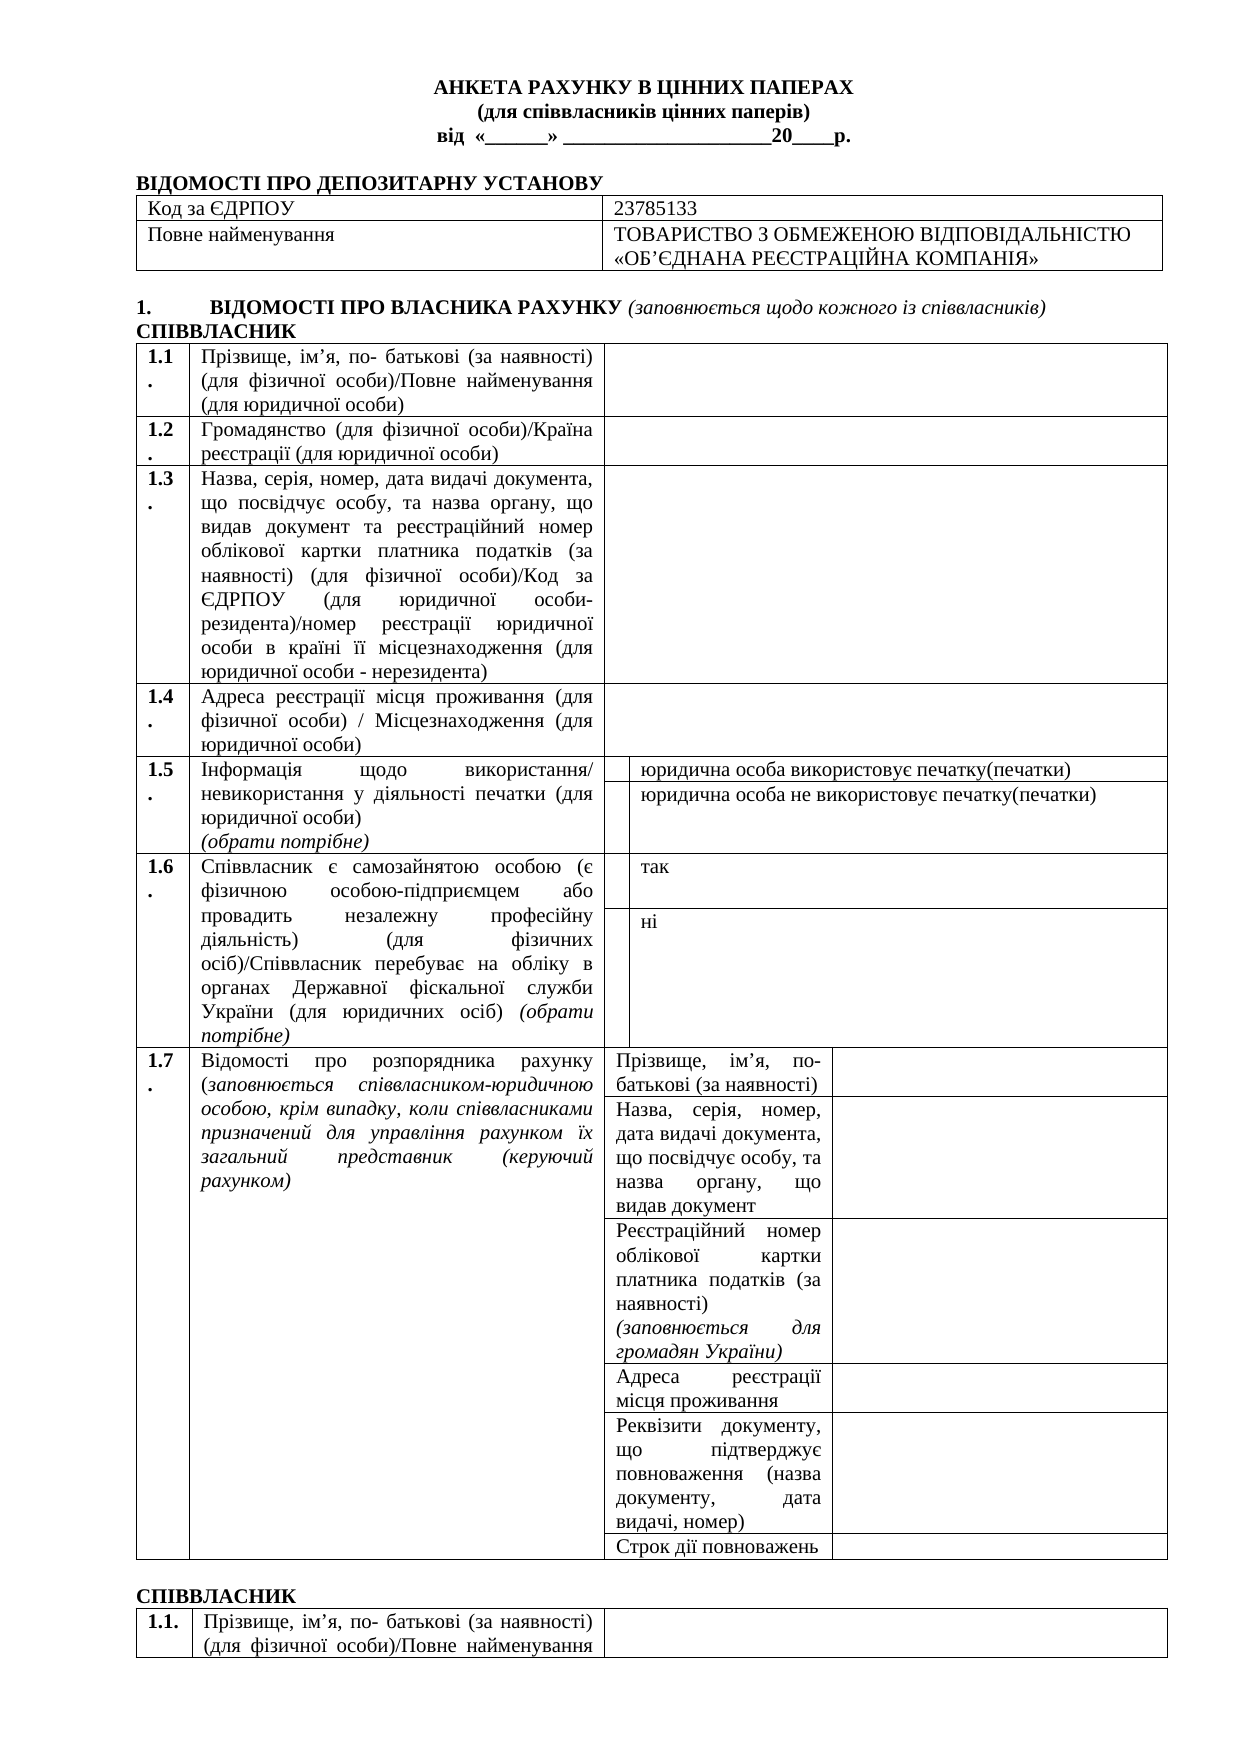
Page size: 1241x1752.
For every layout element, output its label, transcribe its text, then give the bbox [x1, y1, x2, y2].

text АНКЕТА РАХУНКУ В ЦІННИХ ПАПЕРАХ [136, 75, 1152, 99]
list ВІДОМОСТІ ПРО ВЛАСНИКА РАХУНКУ (заповнюється щодо кожного із співвласників) [136, 295, 1152, 319]
table_header 23785133 [603, 196, 1162, 220]
table_cell юридична особа використовує печатку(печатки) [630, 757, 1167, 781]
table_cell Назва, серія, номер, дата видачі документа, що посвідчує особу, та назва органу, що видав документ та реєстраційний номер облікової картки платника податків (за наявності) (для фізичної особи)/Код за ЄДРПОУ (для юридичної особи-резидента)/номер реєстрації юридичної особи в країні її місцезнаходження (для юридичної особи - нерезидента) [190, 466, 604, 683]
text ВІДОМОСТІ ПРО ДЕПОЗИТАРНУ УСТАНОВУ [136, 171, 1152, 195]
table_cell так [630, 854, 1167, 908]
table_cell Реєстраційний номер облікової картки платника податків (за наявності) (заповнюється для громадян України) [605, 1219, 832, 1363]
table_header 1.1. [137, 1609, 192, 1657]
table_cell [833, 1219, 1167, 1363]
text СПІВВЛАСНИК [136, 1583, 1152, 1608]
table_cell [605, 782, 629, 853]
text СПІВВЛАСНИК [136, 319, 1152, 343]
table_cell Співвласник є самозайнятою особою (є фізичною особою-підприємцем або провадить незалежну професійну діяльність) (для фізичних осіб)/Співвласник перебуває на обліку в органах Державної фіскальної служби України (для юридичних осіб) (обрати потрібне) [190, 854, 604, 1047]
table_cell Відомості про розпорядника рахунку (заповнюється співвласником-юридичною особою, крім випадку, коли співвласниками призначений для управління рахунком їх загальний представник (керуючий рахунком) [190, 1048, 604, 1558]
table_cell [605, 854, 629, 908]
table_cell Назва, серія, номер, дата видачі документа, що посвідчує особу, та назва органу, що видав документ [605, 1097, 832, 1217]
table_header [605, 1609, 1167, 1657]
table_cell ні [630, 909, 1167, 1047]
table_cell Реквізити документу, що підтверджує повноваження (назва документу, дата видачі, номер) [605, 1413, 832, 1533]
table_header Код за ЄДРПОУ [137, 196, 602, 220]
table_cell [605, 417, 1167, 465]
table_cell [605, 466, 1167, 683]
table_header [193, 1609, 604, 1657]
table_cell [605, 909, 629, 1047]
table_cell Строк дії повноважень [605, 1534, 832, 1558]
table_cell [833, 1413, 1167, 1533]
table_header Прізвище, ім’я, по- батькові (за наявності) (для фізичної особи)/Повне найменування (для юридичної особи) [190, 344, 604, 416]
table_cell 1.5. [137, 757, 189, 853]
text від «______» ____________________20____р. [136, 123, 1152, 147]
table_cell юридична особа не використовує печатку(печатки) [630, 782, 1167, 853]
table_cell 1.6. [137, 854, 189, 1047]
table_cell Громадянство (для фізичної особи)/Країна реєстрації (для юридичної особи) [190, 417, 604, 465]
table_cell Повне найменування [137, 221, 602, 269]
table_cell 1.4. [137, 684, 189, 756]
table_cell [833, 1048, 1167, 1096]
table_cell [605, 684, 1167, 756]
table_cell [833, 1364, 1167, 1412]
table_cell Адреса реєстрації місця проживання [605, 1364, 832, 1412]
table_cell [833, 1534, 1167, 1558]
table_cell Адреса реєстрації місця проживання (для фізичної особи) / Місцезнаходження (для юридичної особи) [190, 684, 604, 756]
table_cell Прізвище, ім’я, по- батькові (за наявності) [605, 1048, 832, 1096]
table_cell 1.3. [137, 466, 189, 683]
table_cell ТОВАРИСТВО З ОБМЕЖЕНОЮ ВІДПОВІДАЛЬНІСТЮ «ОБ’ЄДНАНА РЕЄСТРАЦІЙНА КОМПАНІЯ» [603, 221, 1162, 269]
table_cell 1.2. [137, 417, 189, 465]
text (для співвласників цінних паперів) [136, 99, 1152, 123]
table_cell Інформація щодо використання/ невикористання у діяльності печатки (для юридичної особи) (обрати потрібне) [190, 757, 604, 853]
table_cell [605, 757, 629, 781]
table_cell [833, 1097, 1167, 1217]
table_cell 1.7. [137, 1048, 189, 1558]
table_header 1.1. [137, 344, 189, 416]
table_header [605, 344, 1167, 416]
